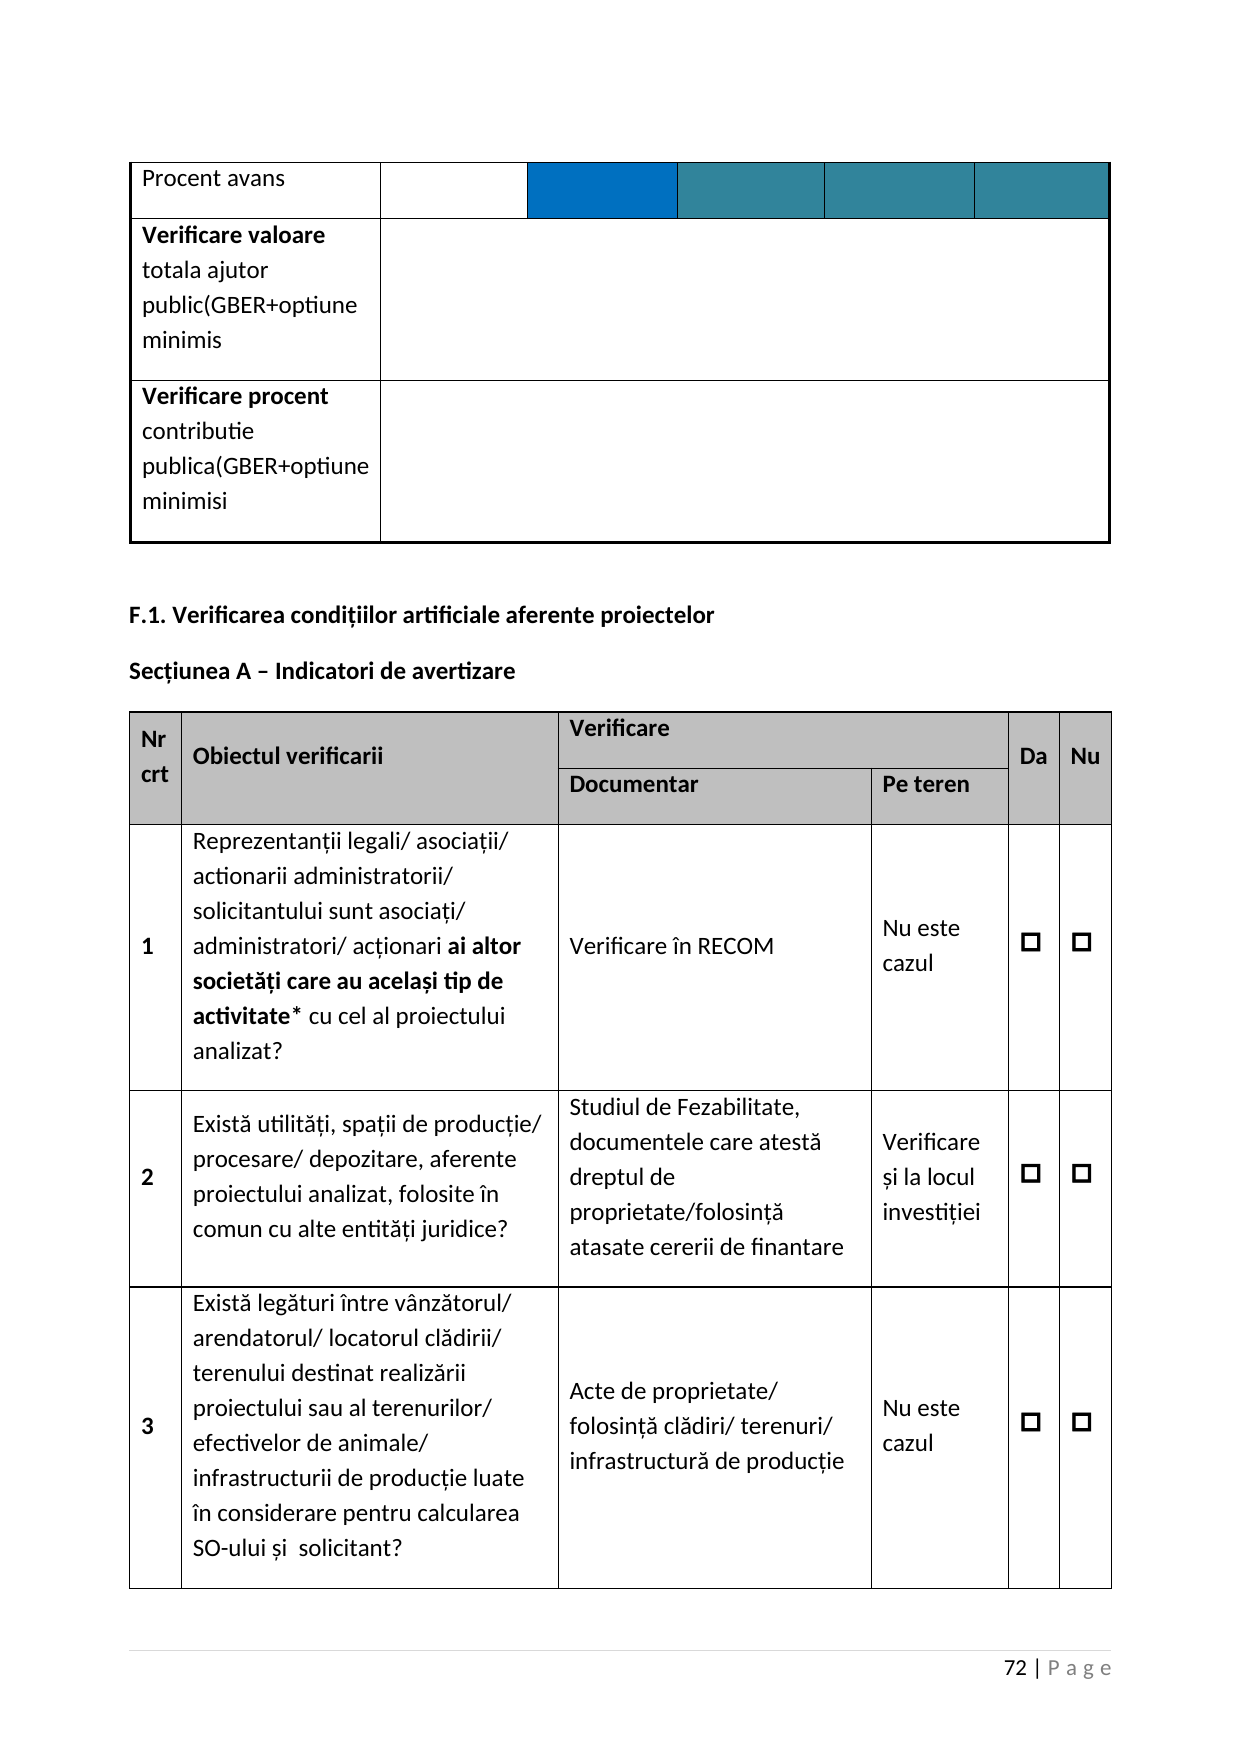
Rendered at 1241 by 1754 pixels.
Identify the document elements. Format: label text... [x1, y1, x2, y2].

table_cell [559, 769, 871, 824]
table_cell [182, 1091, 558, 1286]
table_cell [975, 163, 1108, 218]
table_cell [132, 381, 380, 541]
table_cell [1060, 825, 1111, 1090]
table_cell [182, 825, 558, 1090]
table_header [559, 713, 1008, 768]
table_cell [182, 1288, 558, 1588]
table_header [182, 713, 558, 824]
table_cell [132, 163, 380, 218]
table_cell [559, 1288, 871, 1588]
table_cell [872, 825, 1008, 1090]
text F.1. Verificarea condiţiilor artificiale aferente proiectelor [129, 600, 1111, 630]
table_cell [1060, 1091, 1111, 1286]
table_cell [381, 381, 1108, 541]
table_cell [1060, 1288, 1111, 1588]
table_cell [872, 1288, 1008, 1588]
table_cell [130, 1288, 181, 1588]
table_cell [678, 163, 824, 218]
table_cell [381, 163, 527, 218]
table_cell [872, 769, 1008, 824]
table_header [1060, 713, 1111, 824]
text Secțiunea A – Indicatori de avertizare [129, 656, 1111, 686]
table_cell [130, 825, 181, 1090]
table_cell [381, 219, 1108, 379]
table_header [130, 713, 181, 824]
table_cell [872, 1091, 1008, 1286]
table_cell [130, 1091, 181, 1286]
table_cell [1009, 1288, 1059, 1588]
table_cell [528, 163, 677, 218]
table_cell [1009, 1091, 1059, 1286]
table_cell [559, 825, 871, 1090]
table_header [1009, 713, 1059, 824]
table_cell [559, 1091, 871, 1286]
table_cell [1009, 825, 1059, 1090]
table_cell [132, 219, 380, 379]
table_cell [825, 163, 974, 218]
